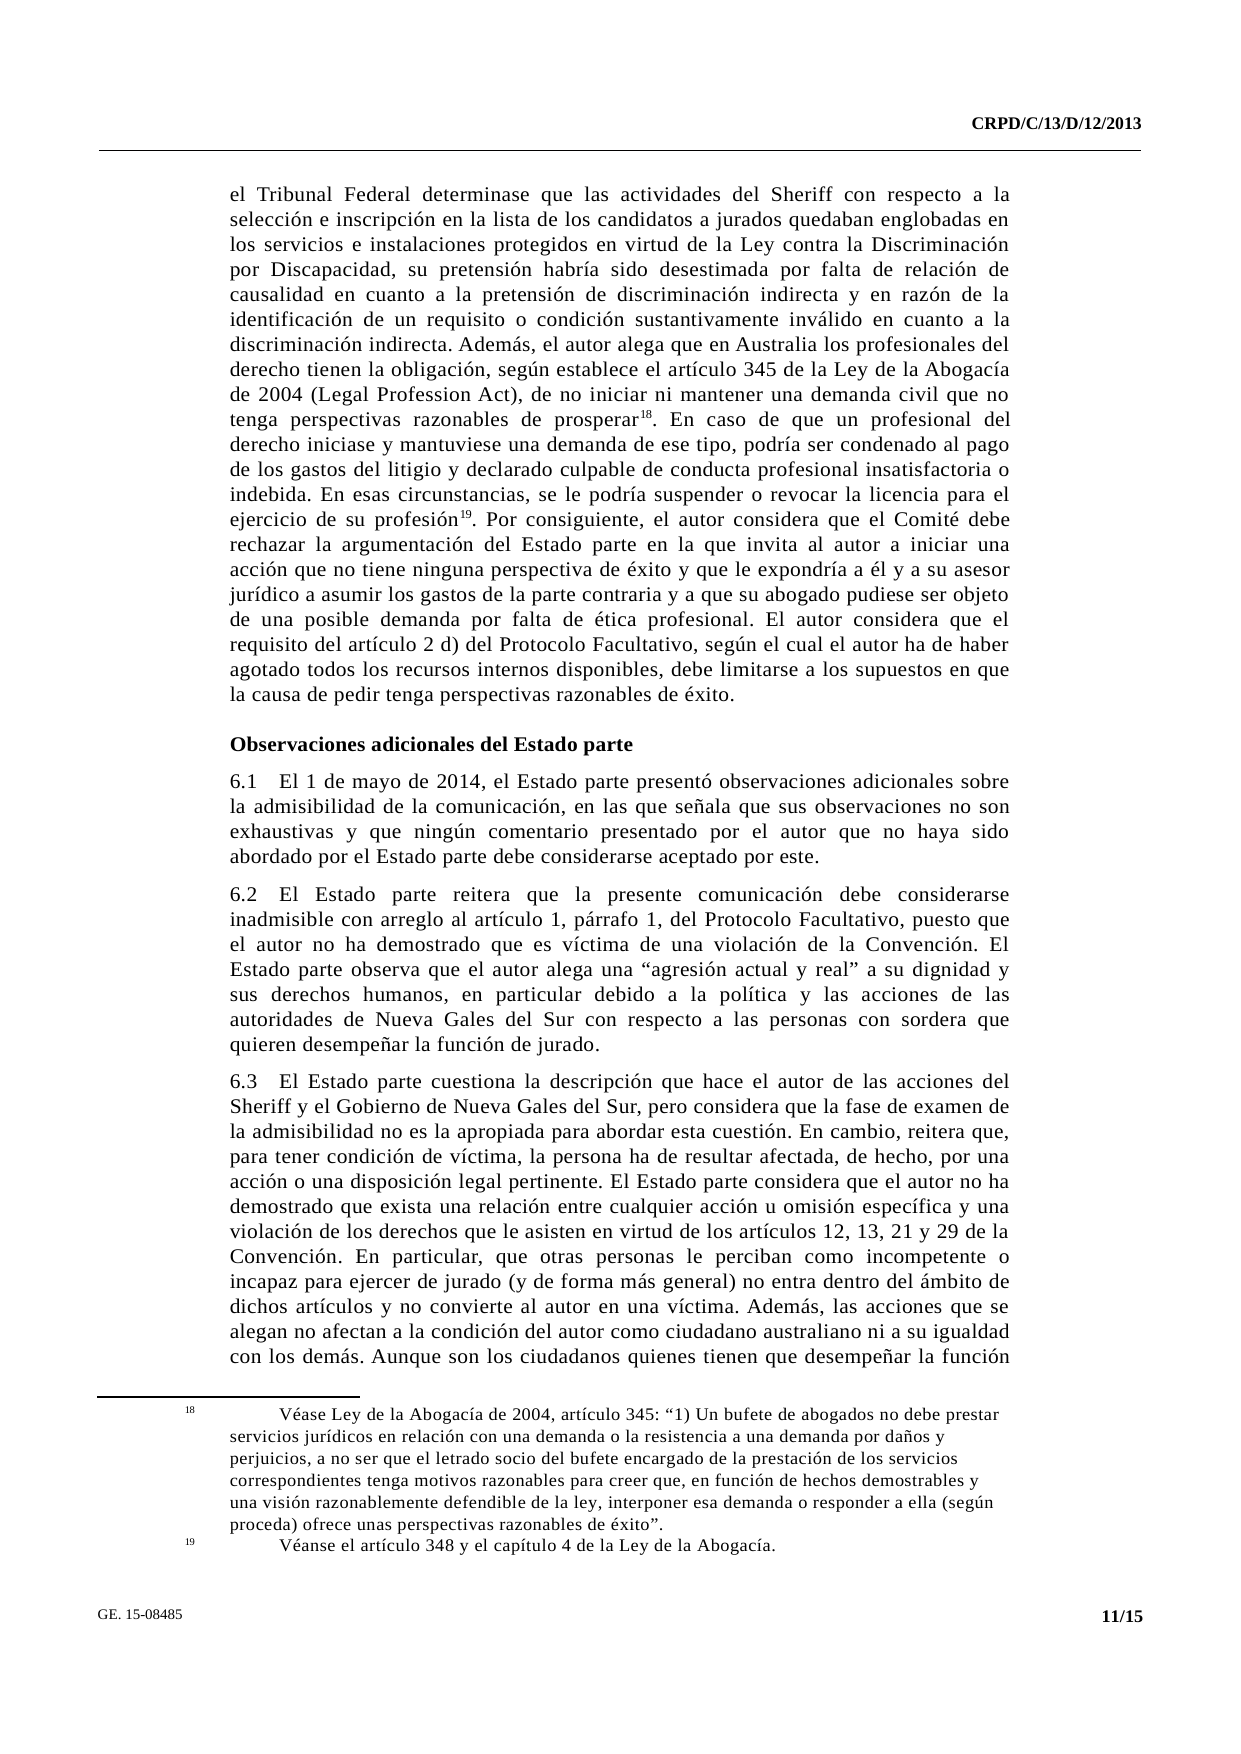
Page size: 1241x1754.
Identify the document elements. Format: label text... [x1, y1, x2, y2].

text 6.2 El Estado parte reitera que la presente comunicación debe considerarse inadmisible con arreglo al artículo 1, párrafo 1, del Protocolo Facultativo, puesto que el autor no ha demostrado que es víctima de una violación de la Convención. El Estado parte observa que el autor alega una “agresión actual y real” a su dignidad y sus derechos humanos, en particular debido a la política y las acciones de las autoridades de Nueva Gales del Sur con respecto a las personas con sordera que quieren desempeñar la función de jurado. [229, 881, 1011, 1056]
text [229, 181, 1011, 706]
text 6.1 El 1 de mayo de 2014, el Estado parte presentó observaciones adicionales sobre la admisibilidad de la comunicación, en las que señala que sus observaciones no son exhaustivas y que ningún comentario presentado por el autor que no haya sido abordado por el Estado parte debe considerarse aceptado por este. [229, 769, 1011, 869]
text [229, 1069, 1011, 1369]
text Observaciones adicionales del Estado parte [97, 731, 1011, 756]
